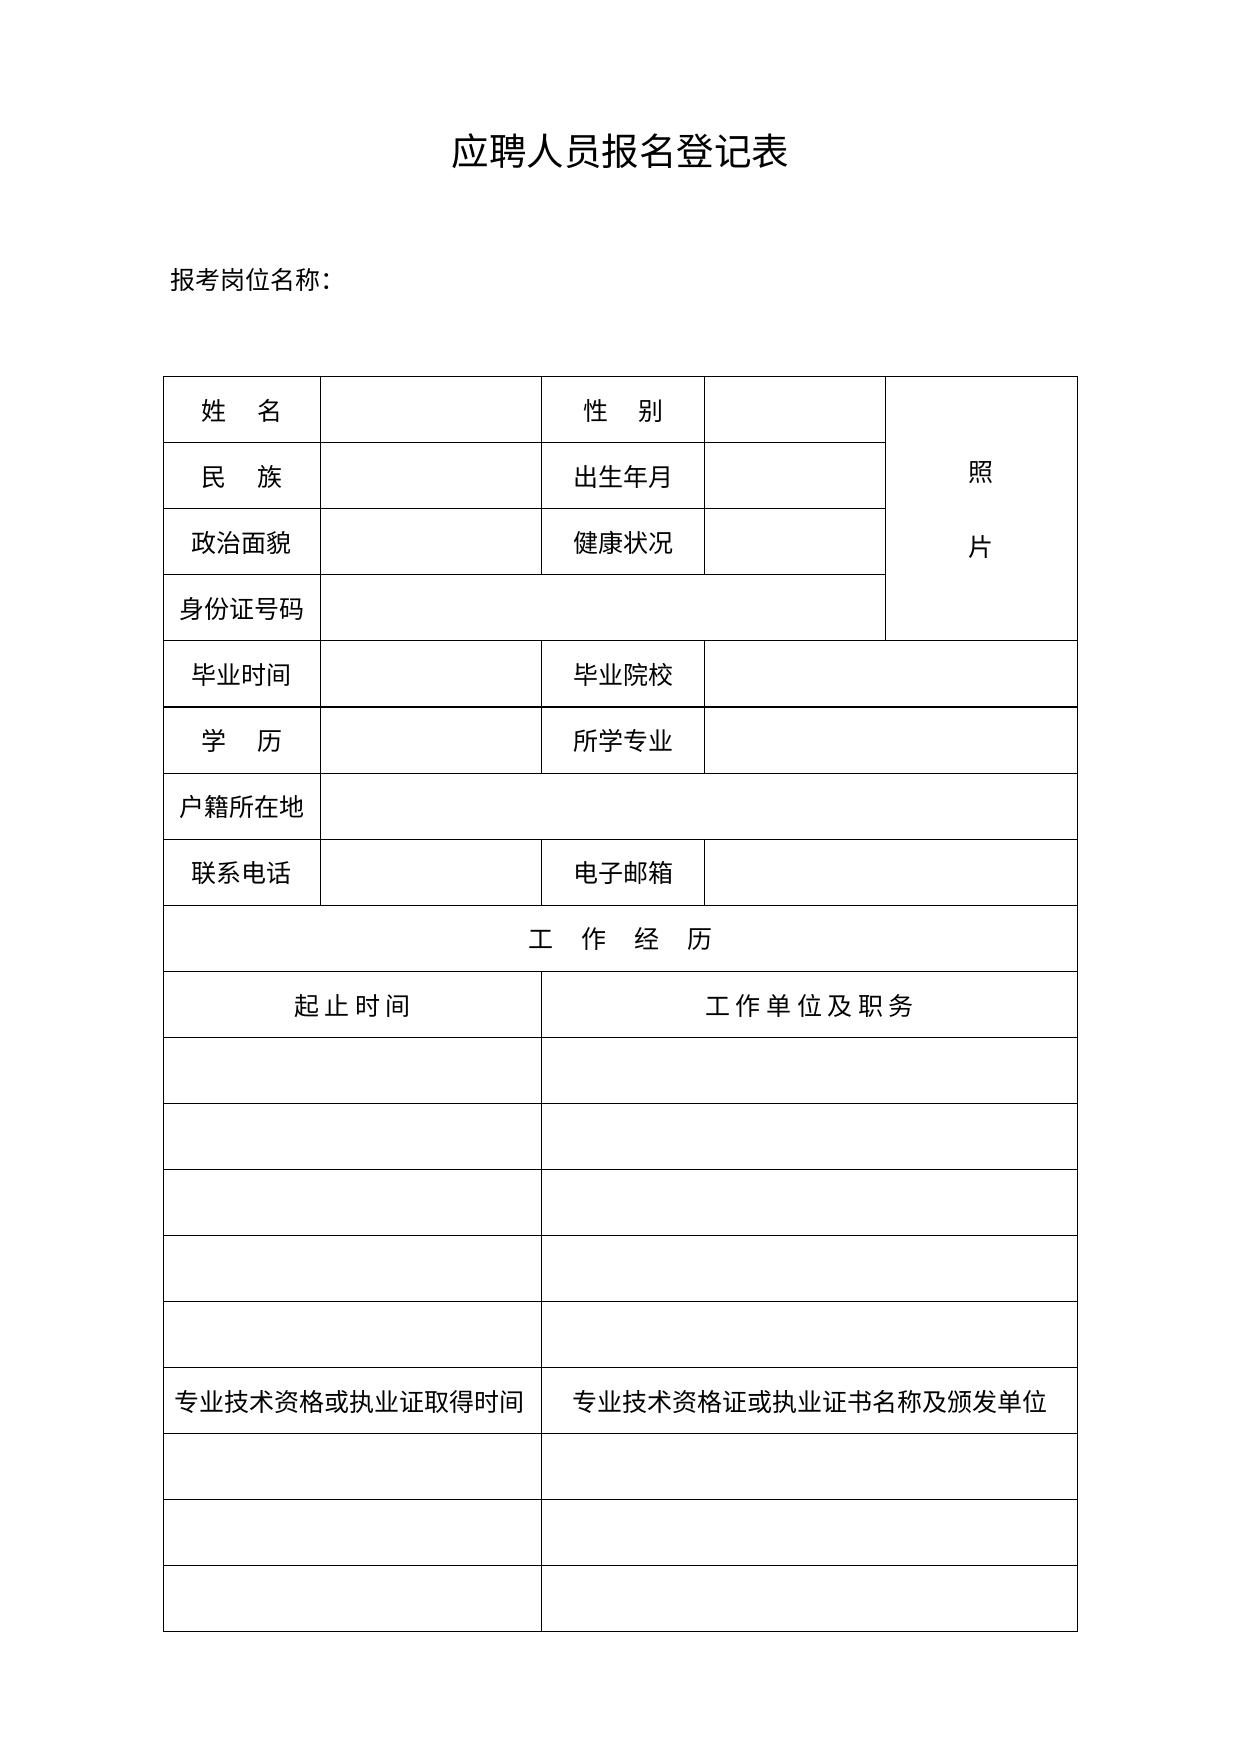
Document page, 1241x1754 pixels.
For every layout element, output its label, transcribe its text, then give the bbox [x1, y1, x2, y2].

table_cell [542, 1170, 1077, 1235]
table_cell [164, 1104, 541, 1169]
table_cell [321, 443, 541, 508]
table_cell 毕业院校 [542, 641, 704, 706]
table_cell [321, 641, 541, 706]
table_cell [542, 1302, 1077, 1367]
text 报考岗位名称： [158, 246, 1053, 311]
table_cell [542, 1434, 1077, 1499]
table_cell 工 作 单 位 及 职 务 [542, 972, 1077, 1037]
table_cell [164, 1038, 541, 1103]
table_cell 身份证号码 [164, 575, 320, 640]
table_cell 联系电话 [164, 840, 320, 904]
table_header [321, 377, 541, 442]
table_cell [164, 1302, 541, 1367]
table_header 性 别 [542, 377, 704, 442]
table_cell [321, 509, 541, 574]
table_cell 所学专业 [542, 708, 704, 772]
table_cell [321, 840, 541, 904]
table_cell [321, 575, 885, 640]
table_cell 电子邮箱 [542, 840, 704, 904]
table_cell 毕业时间 [164, 641, 320, 706]
table_cell [164, 1170, 541, 1235]
table_cell [321, 708, 541, 772]
text 应聘人员报名登记表 [187, 116, 1053, 181]
table_cell 健康状况 [542, 509, 704, 574]
table_cell 政治面貌 [164, 509, 320, 574]
table_cell [705, 840, 1077, 904]
table_header 照 片 [886, 377, 1077, 640]
table_cell 出生年月 [542, 443, 704, 508]
table_header [705, 377, 885, 442]
table_cell [705, 641, 1077, 706]
table_cell 专业技术资格或执业证取得时间 [164, 1368, 541, 1433]
table_cell [164, 1566, 541, 1631]
table_cell 户籍所在地 [164, 774, 320, 838]
table_cell [542, 1236, 1077, 1301]
table_cell [542, 1500, 1077, 1565]
table_cell [705, 708, 1077, 772]
table_cell 学 历 [164, 708, 320, 772]
table_cell [705, 443, 885, 508]
table_cell [542, 1038, 1077, 1103]
table_cell 工 作 经 历 [164, 906, 1077, 971]
table_cell [164, 1434, 541, 1499]
table_cell [321, 774, 1077, 838]
table_cell 民 族 [164, 443, 320, 508]
table_cell [705, 509, 885, 574]
table_cell [542, 1566, 1077, 1631]
table_cell 起 止 时 间 [164, 972, 541, 1037]
table_cell [542, 1104, 1077, 1169]
table_cell [164, 1236, 541, 1301]
table_cell 专业技术资格证或执业证书名称及颁发单位 [542, 1368, 1077, 1433]
table_header 姓 名 [164, 377, 320, 442]
table_cell [164, 1500, 541, 1565]
